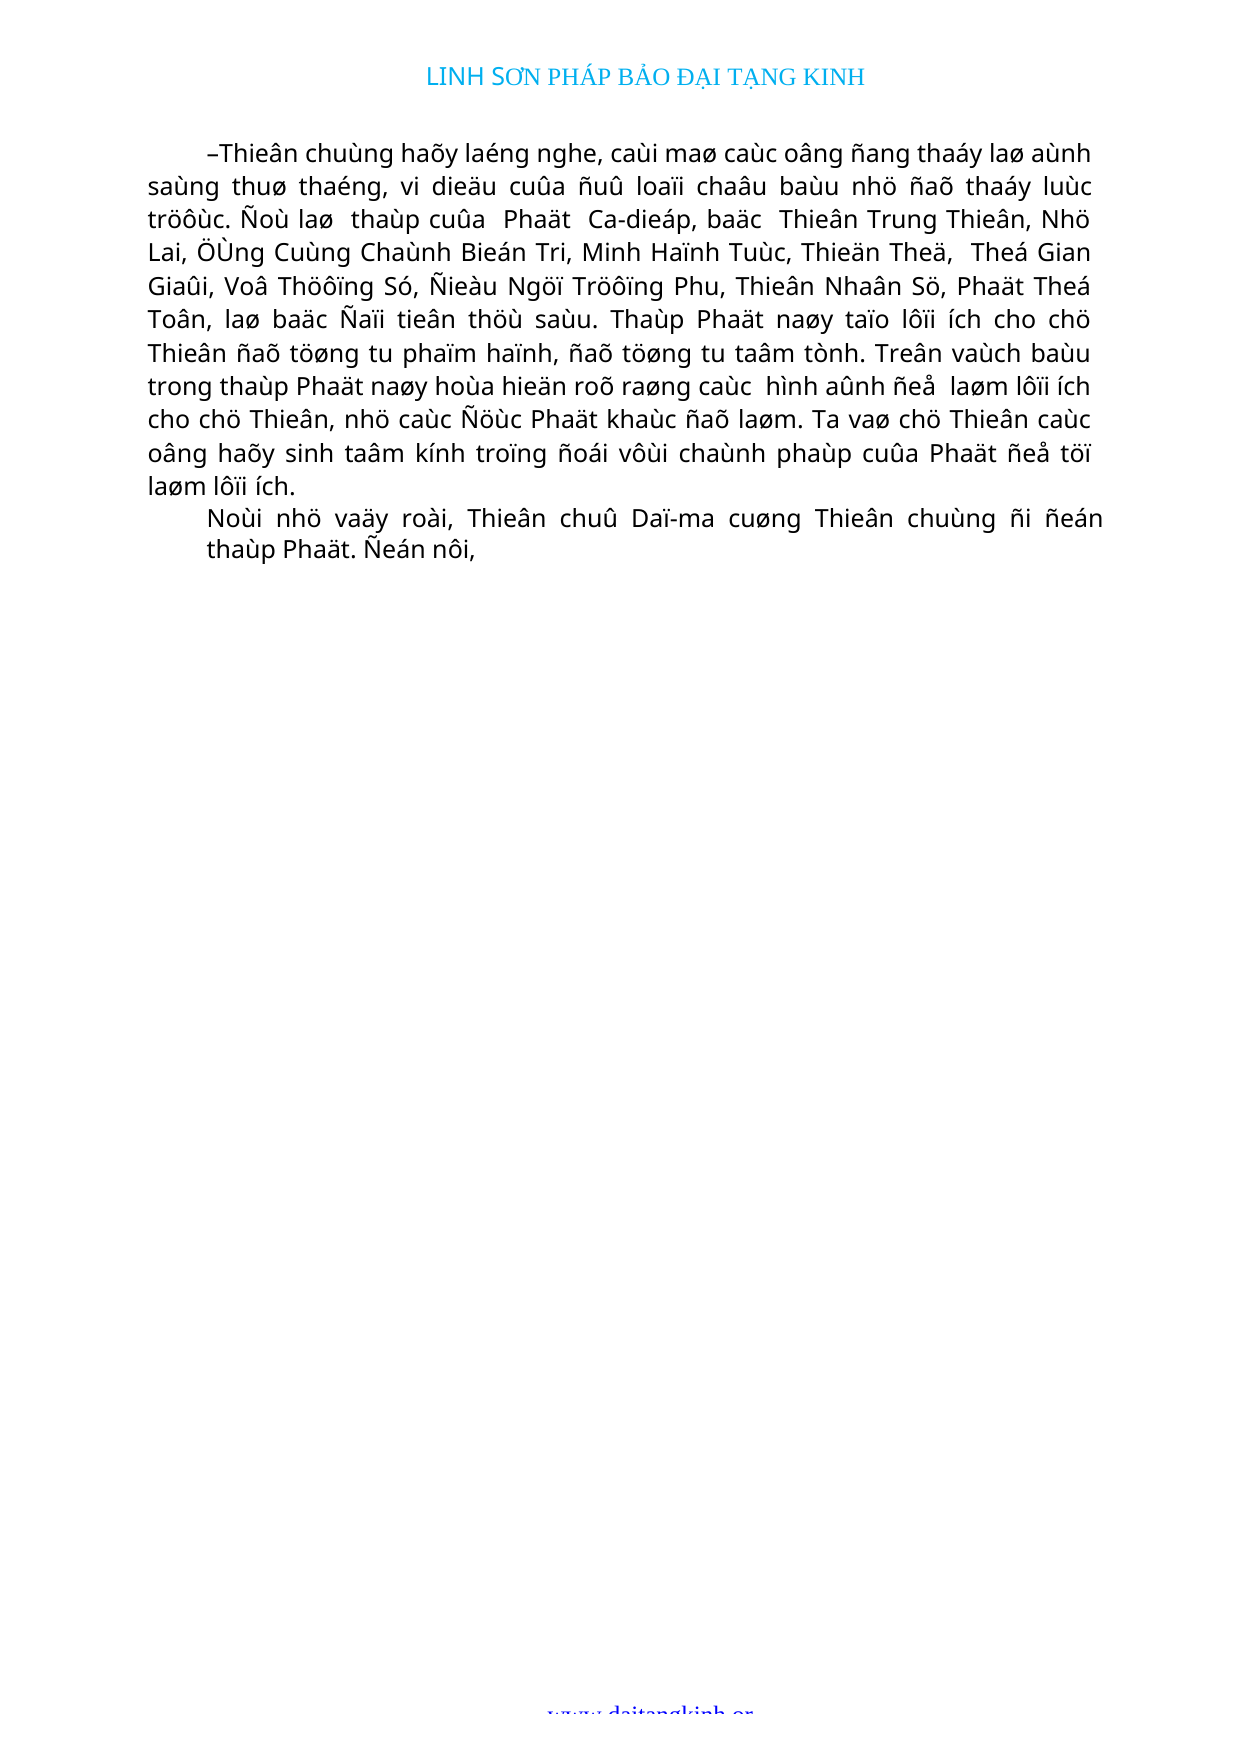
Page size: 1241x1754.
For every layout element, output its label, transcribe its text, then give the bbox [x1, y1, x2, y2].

text Noùi nhö vaäy roài, Thieân chuû Daï-ma cuøng Thieân chuùng ñi ñeán thaùp Phaät. Ñeán nôi, [206, 503, 1105, 565]
text –Thieân chuùng haõy laéng nghe, caùi maø caùc oâng ñang thaáy laø aùnh saùng thuø thaéng, vi dieäu cuûa ñuû loaïi chaâu baùu nhö ñaõ thaáy luùc tröôùc. Ñoù laø thaùp cuûa Phaät Ca-dieáp, baäc Thieân Trung Thieân, Nhö Lai, ÖÙng Cuùng Chaùnh Bieán Tri, Minh Haïnh Tuùc, Thieän Theä, Theá Gian Giaûi, Voâ Thöôïng Só, Ñieàu Ngöï Tröôïng Phu, Thieân Nhaân Sö, Phaät Theá Toân, laø baäc Ñaïi tieân thöù saùu. Thaùp Phaät naøy taïo lôïi ích cho chö Thieân ñaõ töøng tu phaïm haïnh, ñaõ töøng tu taâm tònh. Treân vaùch baùu trong thaùp Phaät naøy hoùa hieän roõ raøng caùc hình aûnh ñeå laøm lôïi ích cho chö Thieân, nhö caùc Ñöùc Phaät khaùc ñaõ laøm. Ta vaø chö Thieân caùc oâng haõy sinh taâm kính troïng ñoái vôùi chaùnh phaùp cuûa Phaät ñeå töï laøm lôïi ích. [147, 135, 1093, 503]
